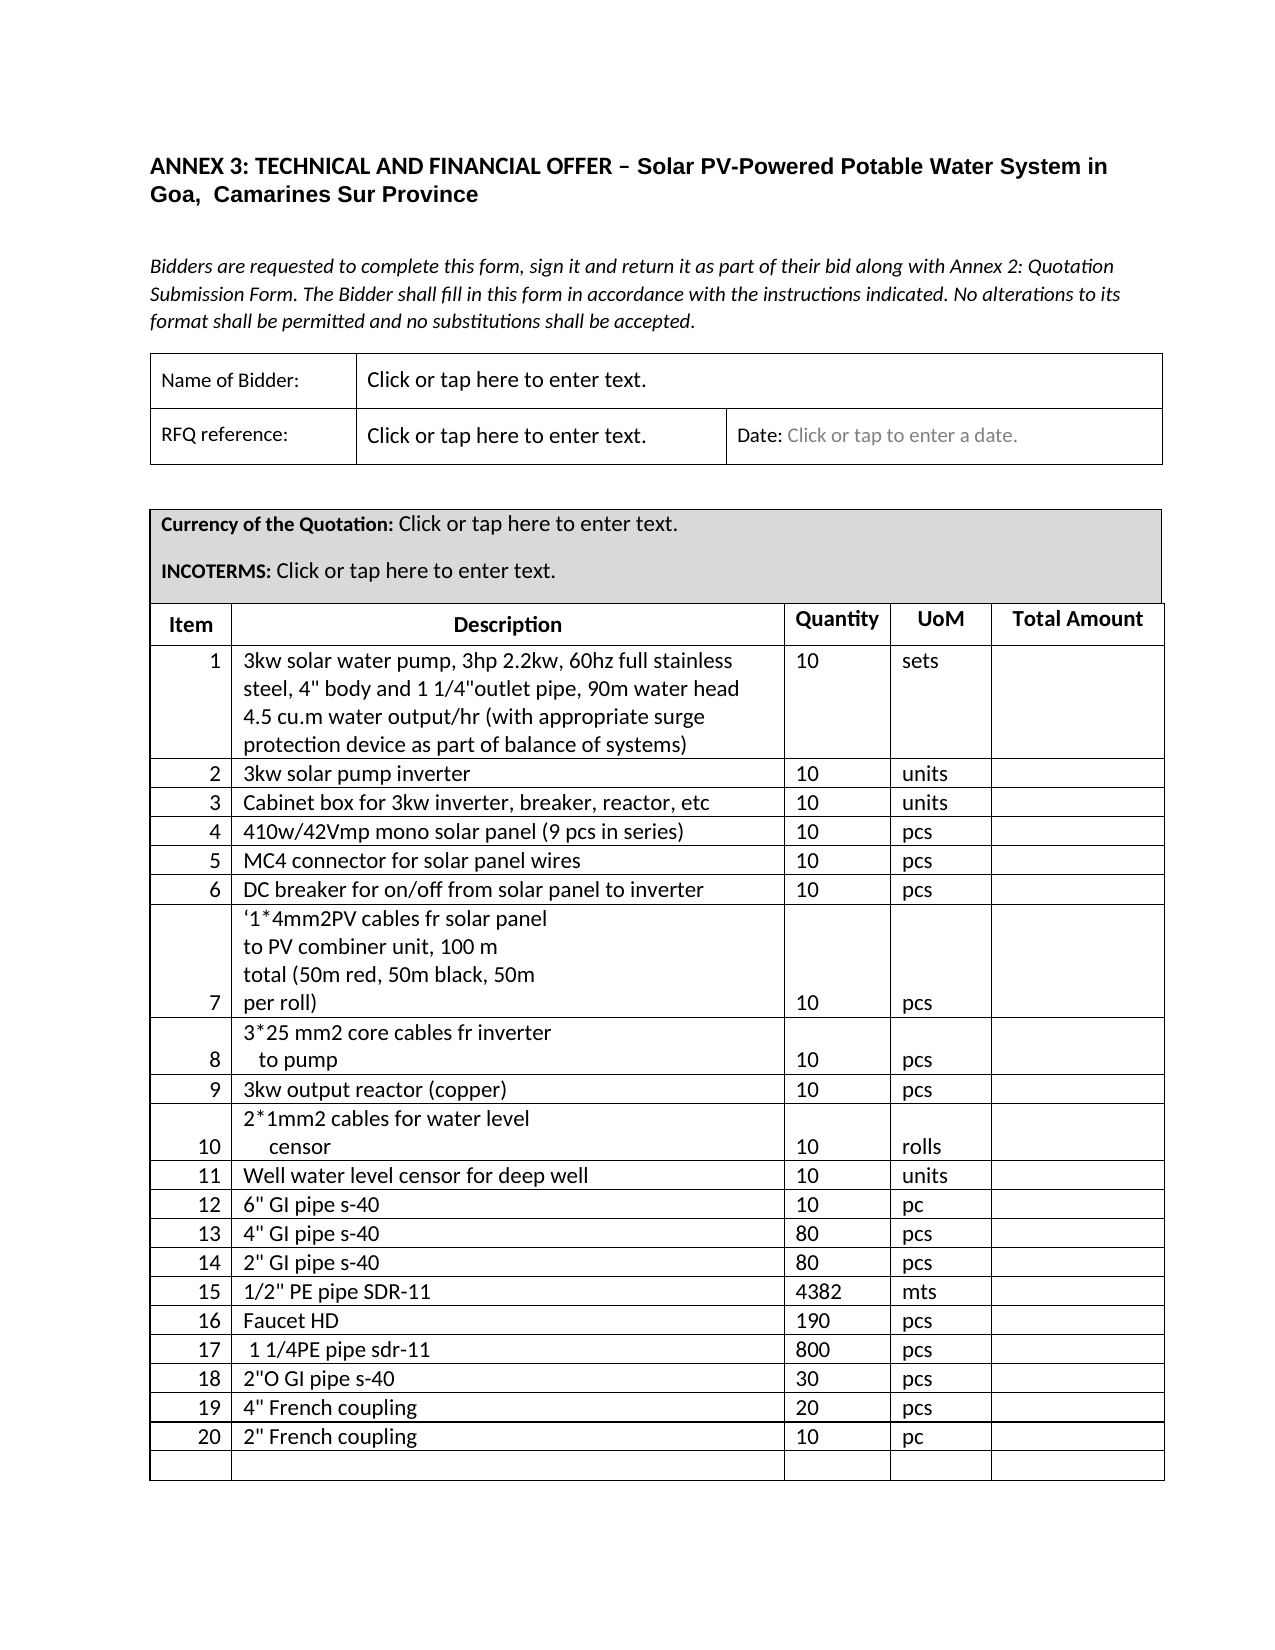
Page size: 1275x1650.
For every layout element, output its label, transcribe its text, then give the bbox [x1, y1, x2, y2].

table_cell Total Amount [992, 604, 1164, 645]
table_cell sets [891, 646, 991, 758]
table_cell 10 [785, 1161, 890, 1189]
table_cell [151, 1451, 231, 1479]
table_cell 4" GI pipe s-40 [232, 1219, 784, 1247]
table_cell rolls [891, 1104, 991, 1160]
table_cell pcs [891, 1335, 991, 1363]
table_cell [992, 1393, 1164, 1421]
table_cell Date: [727, 409, 1162, 464]
table_cell 17 [151, 1335, 231, 1363]
table_cell Quantity [785, 604, 890, 645]
table_cell 10 [785, 875, 890, 903]
table_cell 4382 [785, 1277, 890, 1305]
table_cell 30 [785, 1364, 890, 1392]
table_cell 3kw solar water pump, 3hp 2.2kw, 60hz full stainless steel, 4" body and 1 1/4"outlet pipe, 90m water head 4.5 cu.m water output/hr (with appropriate surge protection device as part of balance of systems) [232, 646, 784, 758]
table_cell 11 [151, 1161, 231, 1189]
table_cell [992, 1306, 1164, 1334]
table_cell 10 [785, 846, 890, 874]
table_cell 10 [785, 788, 890, 816]
table_cell 14 [151, 1248, 231, 1276]
table_cell 19 [151, 1393, 231, 1421]
table_cell 10 [785, 646, 890, 758]
table_cell units [891, 788, 991, 816]
text ANNEX 3: TECHNICAL AND FINANCIAL OFFER – Solar PV-Powered Potable Water System in Goa, Camarines Sur Province [150, 150, 1125, 207]
table_cell 3kw solar pump inverter [232, 759, 784, 787]
table_cell [992, 1161, 1164, 1189]
table_cell 20 [785, 1393, 890, 1421]
table_cell Description [232, 604, 784, 645]
table_cell 9 [151, 1075, 231, 1103]
table_cell 6" GI pipe s-40 [232, 1190, 784, 1218]
table_cell 2" French coupling [232, 1423, 784, 1450]
table_cell 2*1mm2 cables for water level censor [232, 1104, 784, 1160]
table_cell 20 [151, 1423, 231, 1450]
table_cell units [891, 1161, 991, 1189]
table_cell 2" GI pipe s-40 [232, 1248, 784, 1276]
table_cell pcs [891, 875, 991, 903]
table_cell 10 [151, 1104, 231, 1160]
table_cell [992, 646, 1164, 758]
table_cell pcs [891, 1306, 991, 1334]
table_cell [992, 1335, 1164, 1363]
table_cell mts [891, 1277, 991, 1305]
table_cell pcs [891, 1248, 991, 1276]
table_cell pcs [891, 905, 991, 1017]
table_cell 10 [785, 905, 890, 1017]
table_cell [992, 1104, 1164, 1160]
table_cell DC breaker for on/off from solar panel to inverter [232, 875, 784, 903]
table_header Currency of the Quotation: INCOTERMS: [151, 510, 1161, 603]
table_cell 10 [785, 1075, 890, 1103]
table_cell [232, 1451, 784, 1479]
table_cell 10 [785, 1190, 890, 1218]
table_header Name of Bidder: [151, 354, 356, 408]
table_cell Item [151, 604, 231, 645]
table_cell [992, 788, 1164, 816]
table_cell 10 [785, 1423, 890, 1450]
table_cell 16 [151, 1306, 231, 1334]
table_cell pcs [891, 1018, 991, 1074]
table_cell [992, 759, 1164, 787]
table_cell ‘1*4mm2PV cables fr solar panel to PV combiner unit, 100 m total (50m red, 50m black, 50m per roll) [232, 905, 784, 1017]
table_cell Cabinet box for 3kw inverter, breaker, reactor, etc [232, 788, 784, 816]
table_cell RFQ reference: [151, 409, 356, 464]
table_cell units [891, 759, 991, 787]
table_cell 3*25 mm2 core cables fr inverter to pump [232, 1018, 784, 1074]
table_cell pc [891, 1423, 991, 1450]
table_cell 2 [151, 759, 231, 787]
table_cell Well water level censor for deep well [232, 1161, 784, 1189]
table_cell 7 [151, 905, 231, 1017]
table_cell pcs [891, 1393, 991, 1421]
table_cell UoM [891, 604, 991, 645]
table_cell [992, 1423, 1164, 1450]
table_cell MC4 connector for solar panel wires [232, 846, 784, 874]
table_cell 10 [785, 1104, 890, 1160]
table_cell [891, 1451, 991, 1479]
table_cell [992, 1018, 1164, 1074]
table_cell [992, 1277, 1164, 1305]
table_cell 80 [785, 1248, 890, 1276]
table_cell 1/2" PE pipe SDR-11 [232, 1277, 784, 1305]
table_cell 6 [151, 875, 231, 903]
table_cell 3kw output reactor (copper) [232, 1075, 784, 1103]
text Bidders are requested to complete this form, sign it and return it as part of their bid along with Annex 2: Quotation Submission Form. The Bidder shall fill in this form in accordance with the instructions indicated. No alterations to its format shall be permitted and no substitutions shall be accepted. [150, 254, 1125, 334]
table_cell 8 [151, 1018, 231, 1074]
table_cell pc [891, 1190, 991, 1218]
table_cell 15 [151, 1277, 231, 1305]
table_cell [992, 875, 1164, 903]
table_cell [992, 1219, 1164, 1247]
table_cell 1 1/4PE pipe sdr-11 [232, 1335, 784, 1363]
table_cell pcs [891, 1219, 991, 1247]
table_cell 410w/42Vmp mono solar panel (9 pcs in series) [232, 817, 784, 845]
table_cell pcs [891, 846, 991, 874]
table_cell 4 [151, 817, 231, 845]
table_cell 10 [785, 759, 890, 787]
table_cell 80 [785, 1219, 890, 1247]
table_cell pcs [891, 1075, 991, 1103]
table_cell 800 [785, 1335, 890, 1363]
table_cell 3 [151, 788, 231, 816]
table_cell [785, 1451, 890, 1479]
table_cell [992, 1364, 1164, 1392]
table_cell 10 [785, 817, 890, 845]
table_cell [992, 1451, 1164, 1479]
table_cell 2"O GI pipe s-40 [232, 1364, 784, 1392]
table_cell [992, 1248, 1164, 1276]
table_cell [992, 1075, 1164, 1103]
table_cell 13 [151, 1219, 231, 1247]
table_cell 5 [151, 846, 231, 874]
table_cell 1 [151, 646, 231, 758]
table_cell pcs [891, 817, 991, 845]
table_cell 190 [785, 1306, 890, 1334]
table_cell 4" French coupling [232, 1393, 784, 1421]
table_cell 18 [151, 1364, 231, 1392]
table_cell [992, 1190, 1164, 1218]
table_cell [992, 846, 1164, 874]
table_cell [992, 905, 1164, 1017]
table_cell Faucet HD [232, 1306, 784, 1334]
table_cell 12 [151, 1190, 231, 1218]
table_cell 10 [785, 1018, 890, 1074]
table_cell [992, 817, 1164, 845]
table_cell pcs [891, 1364, 991, 1392]
